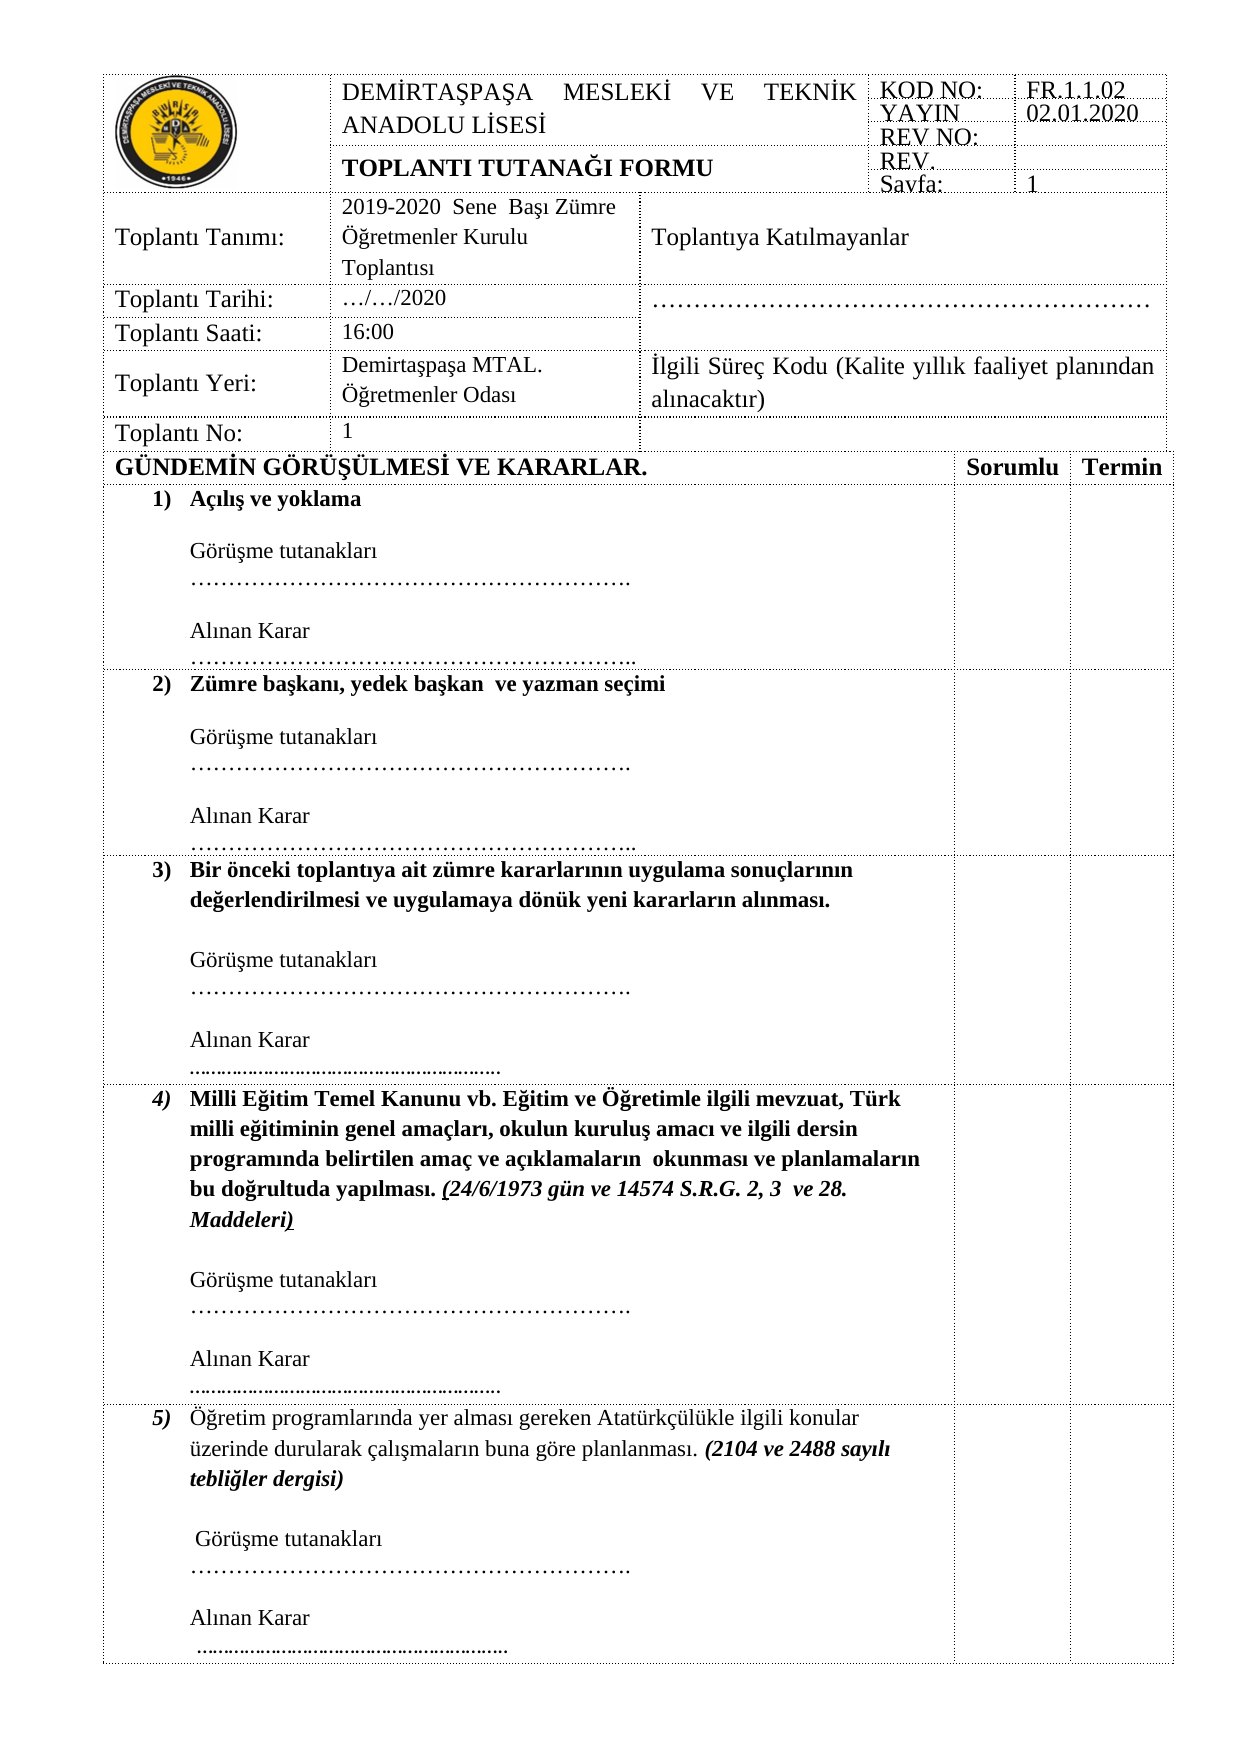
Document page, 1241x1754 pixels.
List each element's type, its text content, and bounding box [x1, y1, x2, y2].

table_cell Zümre başkanı, yedek başkan ve yazman seçimi Görüşme tutanakları …………………………………………………. Alınan Karar ………………………………………………….. [103, 669, 955, 855]
table_cell Toplantı Tarihi: [103, 284, 330, 317]
table_cell [1015, 121, 1166, 145]
table_cell [955, 484, 1070, 669]
table_cell [1070, 1084, 1173, 1403]
table_header KOD NO: [868, 74, 1015, 97]
table_cell [1070, 669, 1173, 855]
table_cell [955, 1084, 1070, 1403]
table_cell 02.01.2020 [1015, 98, 1166, 121]
table_cell Milli Eğitim Temel Kanunu vb. Eğitim ve Öğretimle ilgili mevzuat, Türk milli eğitiminin genel amaçları, okulun kuruluş amacı ve ilgili dersin programında belirtilen amaç ve açıklamaların okunması ve planlamaların bu doğrultuda yapılması. (24/6/1973 gün ve 14574 S.R.G. 2, 3 ve 28. Maddeleri) Görüşme tutanakları …………………………………………………. Alınan Karar ………………………………………………….. [103, 1084, 955, 1403]
table_cell [640, 416, 1166, 451]
table_cell Bir önceki toplantıya ait zümre kararlarının uygulama sonuçlarının değerlendirilmesi ve uygulamaya dönük yeni kararların alınması. Görüşme tutanakları …………………………………………………. Alınan Karar ………………………………………………….. [103, 855, 955, 1084]
table_cell Toplantıya Katılmayanlar [640, 192, 1166, 283]
table_cell [955, 855, 1070, 1084]
table_cell 1 [330, 416, 640, 451]
table_cell GÜNDEMİN GÖRÜŞÜLMESİ VE KARARLAR. [103, 451, 955, 484]
picture [114, 75, 238, 189]
table_cell Toplantı Saati: [103, 317, 330, 350]
table_cell Sorumlu [955, 451, 1070, 484]
table_cell [955, 1404, 1070, 1663]
table_cell …/…/2020 [330, 284, 640, 317]
table_cell Sayfa: [868, 169, 1015, 192]
table_cell Açılış ve yoklama Görüşme tutanakları …………………………………………………. Alınan Karar ………………………………………………….. [103, 484, 955, 669]
table_cell 1 [1015, 169, 1166, 192]
table_cell Öğretim programlarında yer alması gereken Atatürkçülükle ilgili konular üzerinde durularak çalışmaların buna göre planlanması. (2104 ve 2488 sayılı tebliğler dergisi) Görüşme tutanakları …………………………………………………. Alınan Karar ………………………………………………….. [103, 1404, 955, 1663]
table_cell REV NO: [868, 121, 1015, 145]
table_cell Toplantı Yeri: [103, 350, 330, 416]
table_cell [1070, 855, 1173, 1084]
table_cell 16:00 [330, 317, 640, 350]
table_cell Toplantı No: [103, 416, 330, 451]
table_cell …………………………………………………… [640, 284, 1166, 350]
table_cell İlgili Süreç Kodu (Kalite yıllık faaliyet planından alınacaktır) [640, 350, 1166, 416]
table_header DEMİRTAŞPAŞA MESLEKİ VE TEKNİK ANADOLU LİSESİ [330, 74, 868, 145]
table_header FR.1.1.02 [1015, 74, 1166, 97]
table_cell Demirtaşpaşa MTAL. Öğretmenler Odası [330, 350, 640, 416]
table_cell [1070, 484, 1173, 669]
table_cell [1015, 145, 1166, 168]
table_cell 2019-2020 Sene Başı Zümre Öğretmenler Kurulu Toplantısı [330, 192, 640, 283]
table_header [103, 74, 330, 192]
table_cell Termin [1070, 451, 1173, 484]
table_cell Toplantı Tanımı: [103, 192, 330, 283]
table_cell [1070, 1404, 1173, 1663]
table_cell REV. TARİHİ: [868, 145, 1015, 168]
table_cell [955, 669, 1070, 855]
table_cell YAYIN TARİHİ: [868, 98, 1015, 121]
table_cell TOPLANTI TUTANAĞI FORMU [330, 145, 868, 192]
